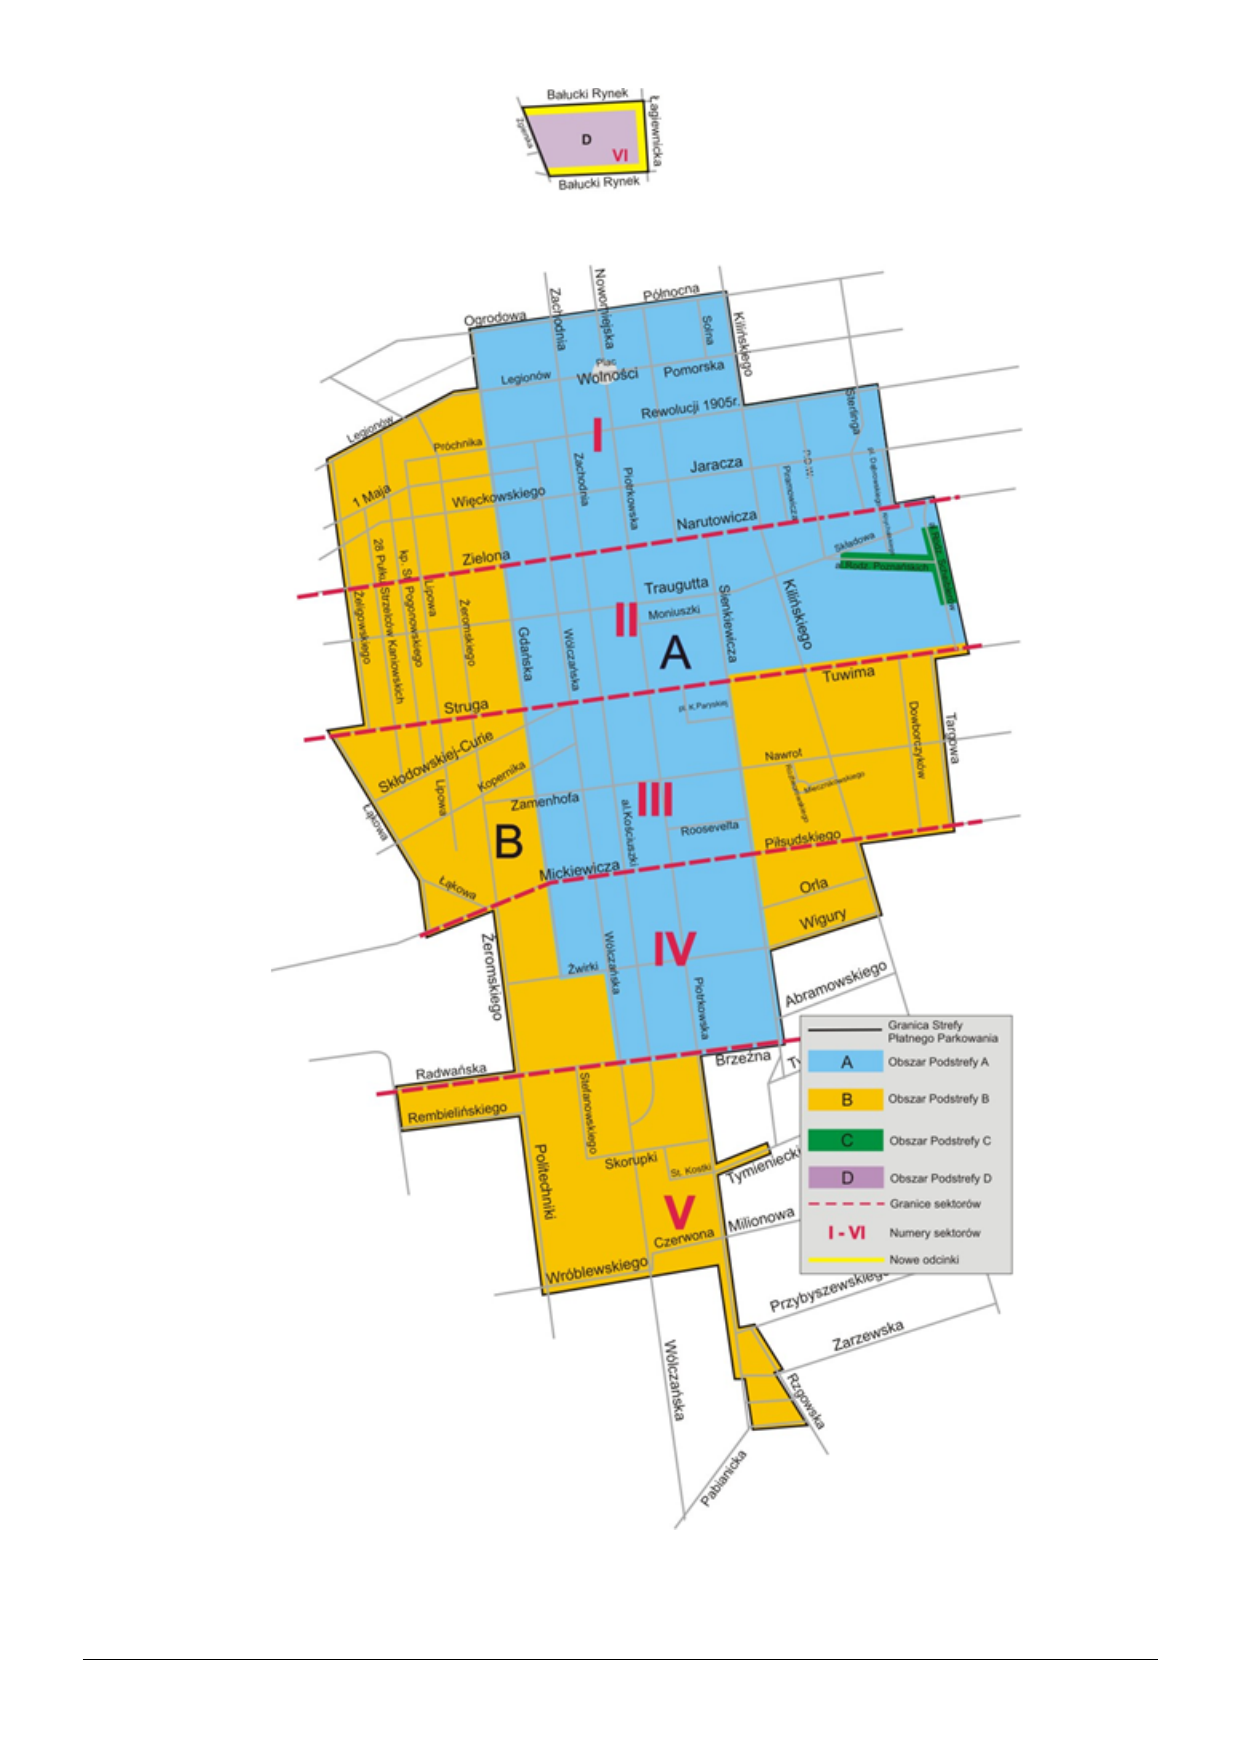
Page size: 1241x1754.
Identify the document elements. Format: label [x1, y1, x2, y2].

picture [270, 88, 1023, 1530]
